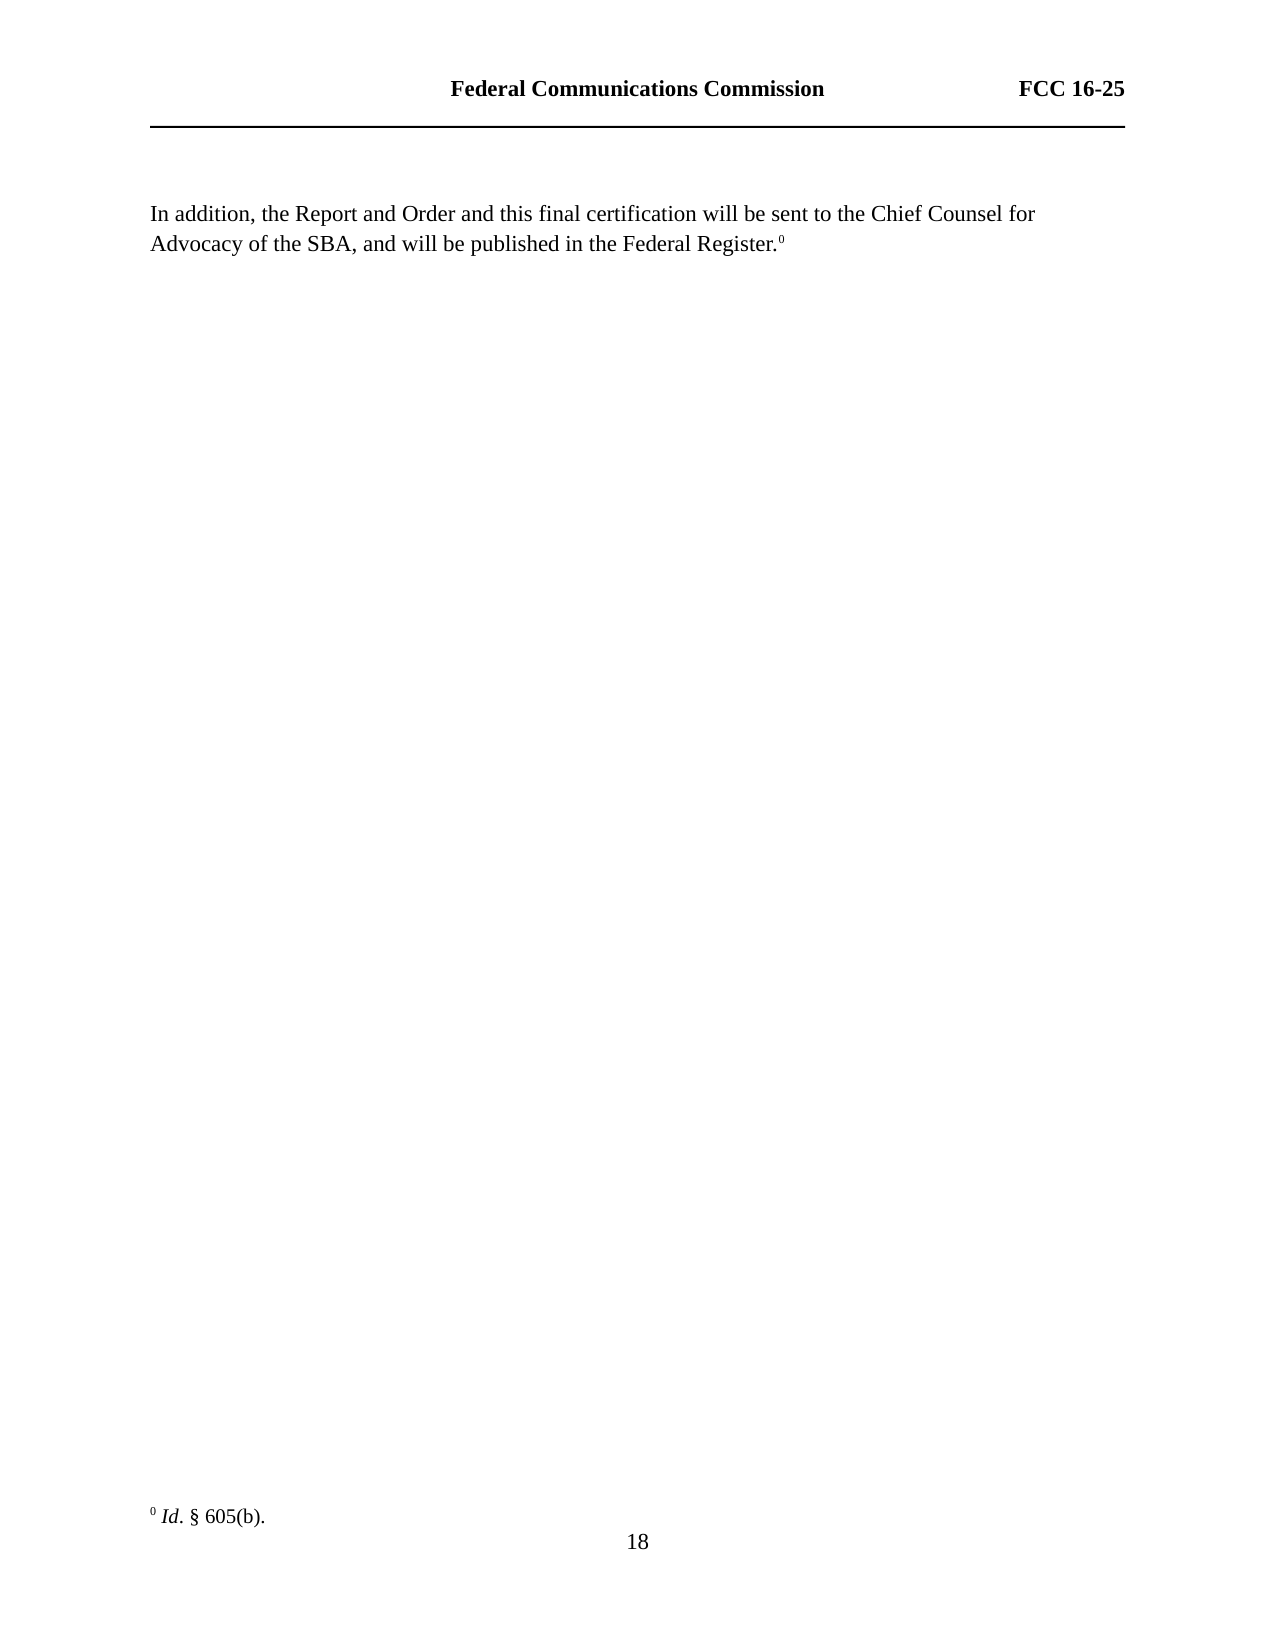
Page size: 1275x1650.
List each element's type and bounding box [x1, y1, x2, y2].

text [150, 200, 1125, 256]
